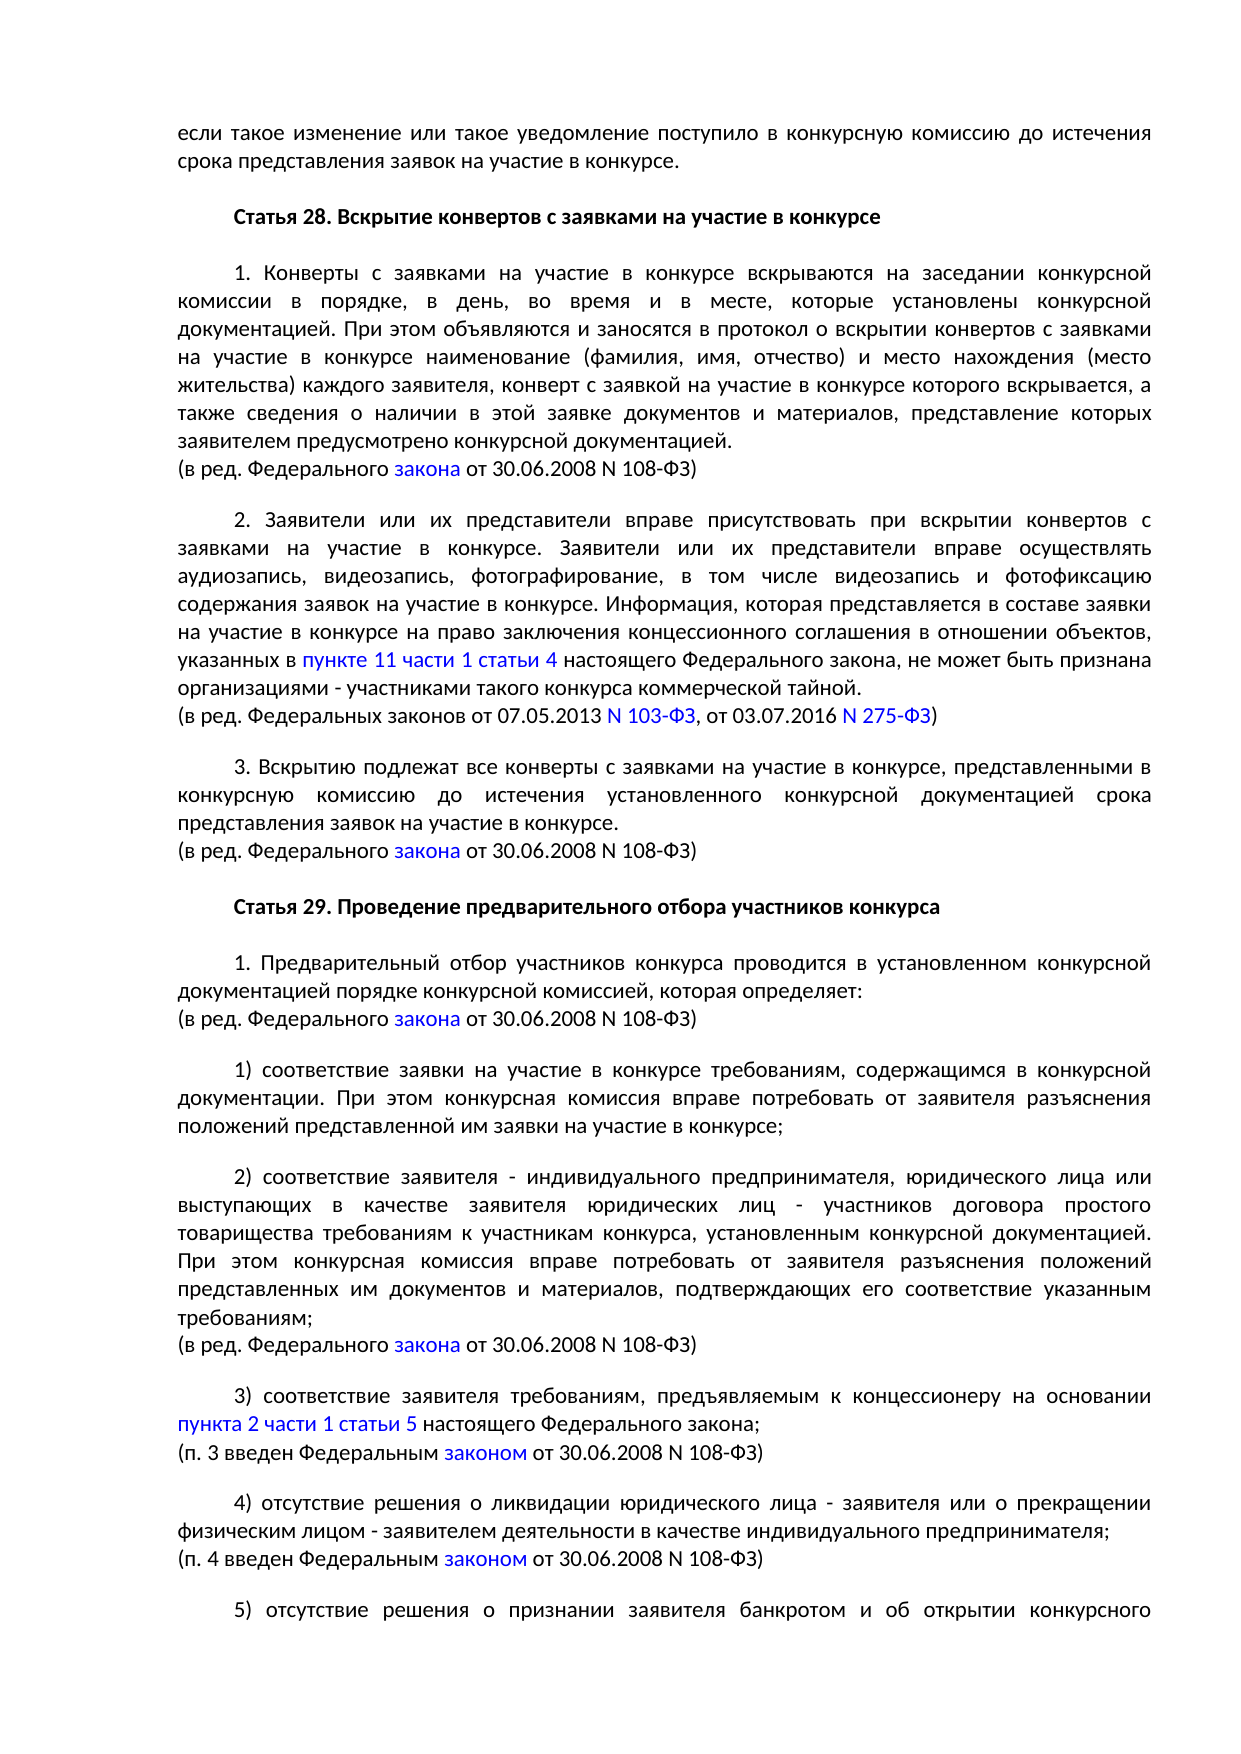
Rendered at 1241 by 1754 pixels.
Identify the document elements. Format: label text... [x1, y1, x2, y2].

text (в ред. Федерального закона от 30.06.2008 N 108-ФЗ) [177, 454, 1152, 482]
text 1) соответствие заявки на участие в конкурсе требованиям, содержащимся в конкурсной документации. При этом конкурсная комиссия вправе потребовать от заявителя разъяснения положений представленной им заявки на участие в конкурсе; [177, 1056, 1152, 1139]
text (в ред. Федеральных законов от 07.05.2013 N 103-ФЗ, от 03.07.2016 N 275-ФЗ) [177, 701, 1152, 729]
text 3) соответствие заявителя требованиям, предъявляемым к концессионеру на основании пункта 2 части 1 статьи 5 настоящего Федерального закона; [177, 1382, 1152, 1438]
text (п. 3 введен Федеральным законом от 30.06.2008 N 108-ФЗ) [177, 1438, 1152, 1466]
text 1. Предварительный отбор участников конкурса проводится в установленном конкурсной документацией порядке конкурсной комиссией, которая определяет: [177, 948, 1152, 1004]
text (п. 4 введен Федеральным законом от 30.06.2008 N 108-ФЗ) [177, 1544, 1152, 1573]
text (в ред. Федерального закона от 30.06.2008 N 108-ФЗ) [177, 1004, 1152, 1033]
text (в ред. Федерального закона от 30.06.2008 N 108-ФЗ) [177, 836, 1152, 864]
text (в ред. Федерального закона от 30.06.2008 N 108-ФЗ) [177, 1331, 1152, 1359]
text 2. Заявители или их представители вправе присутствовать при вскрытии конвертов с заявками на участие в конкурсе. Заявители или их представители вправе осуществлять аудиозапись, видеозапись, фотографирование, в том числе видеозапись и фотофиксацию содержания заявок на участие в конкурсе. Информация, которая представляется в составе заявки на участие в конкурсе на право заключения концессионного соглашения в отношении объектов, указанных в пункте 11 части 1 статьи 4 настоящего Федерального закона, не может быть признана организациями - участниками такого конкурса коммерческой тайной. [177, 505, 1152, 701]
title Статья 28. Вскрытие конвертов с заявками на участие в конкурсе [177, 202, 1152, 230]
text 3. Вскрытию подлежат все конверты с заявками на участие в конкурсе, представленными в конкурсную комиссию до истечения установленного конкурсной документацией срока представления заявок на участие в конкурсе. [177, 752, 1152, 836]
text 2) соответствие заявителя - индивидуального предпринимателя, юридического лица или выступающих в качестве заявителя юридических лиц - участников договора простого товарищества требованиям к участникам конкурса, установленным конкурсной документацией. При этом конкурсная комиссия вправе потребовать от заявителя разъяснения положений представленных им документов и материалов, подтверждающих его соответствие указанным требованиям; [177, 1162, 1152, 1331]
text 4) отсутствие решения о ликвидации юридического лица - заявителя или о прекращении физическим лицом - заявителем деятельности в качестве индивидуального предпринимателя; [177, 1488, 1152, 1544]
text 1. Конверты с заявками на участие в конкурсе вскрываются на заседании конкурсной комиссии в порядке, в день, во время и в месте, которые установлены конкурсной документацией. При этом объявляются и заносятся в протокол о вскрытии конвертов с заявками на участие в конкурсе наименование (фамилия, имя, отчество) и место нахождения (место жительства) каждого заявителя, конверт с заявкой на участие в конкурсе которого вскрывается, а также сведения о наличии в этой заявке документов и материалов, представление которых заявителем предусмотрено конкурсной документацией. [177, 258, 1152, 454]
title Статья 29. Проведение предварительного отбора участников конкурса [177, 892, 1152, 921]
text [177, 1596, 1152, 1623]
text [177, 118, 1152, 174]
